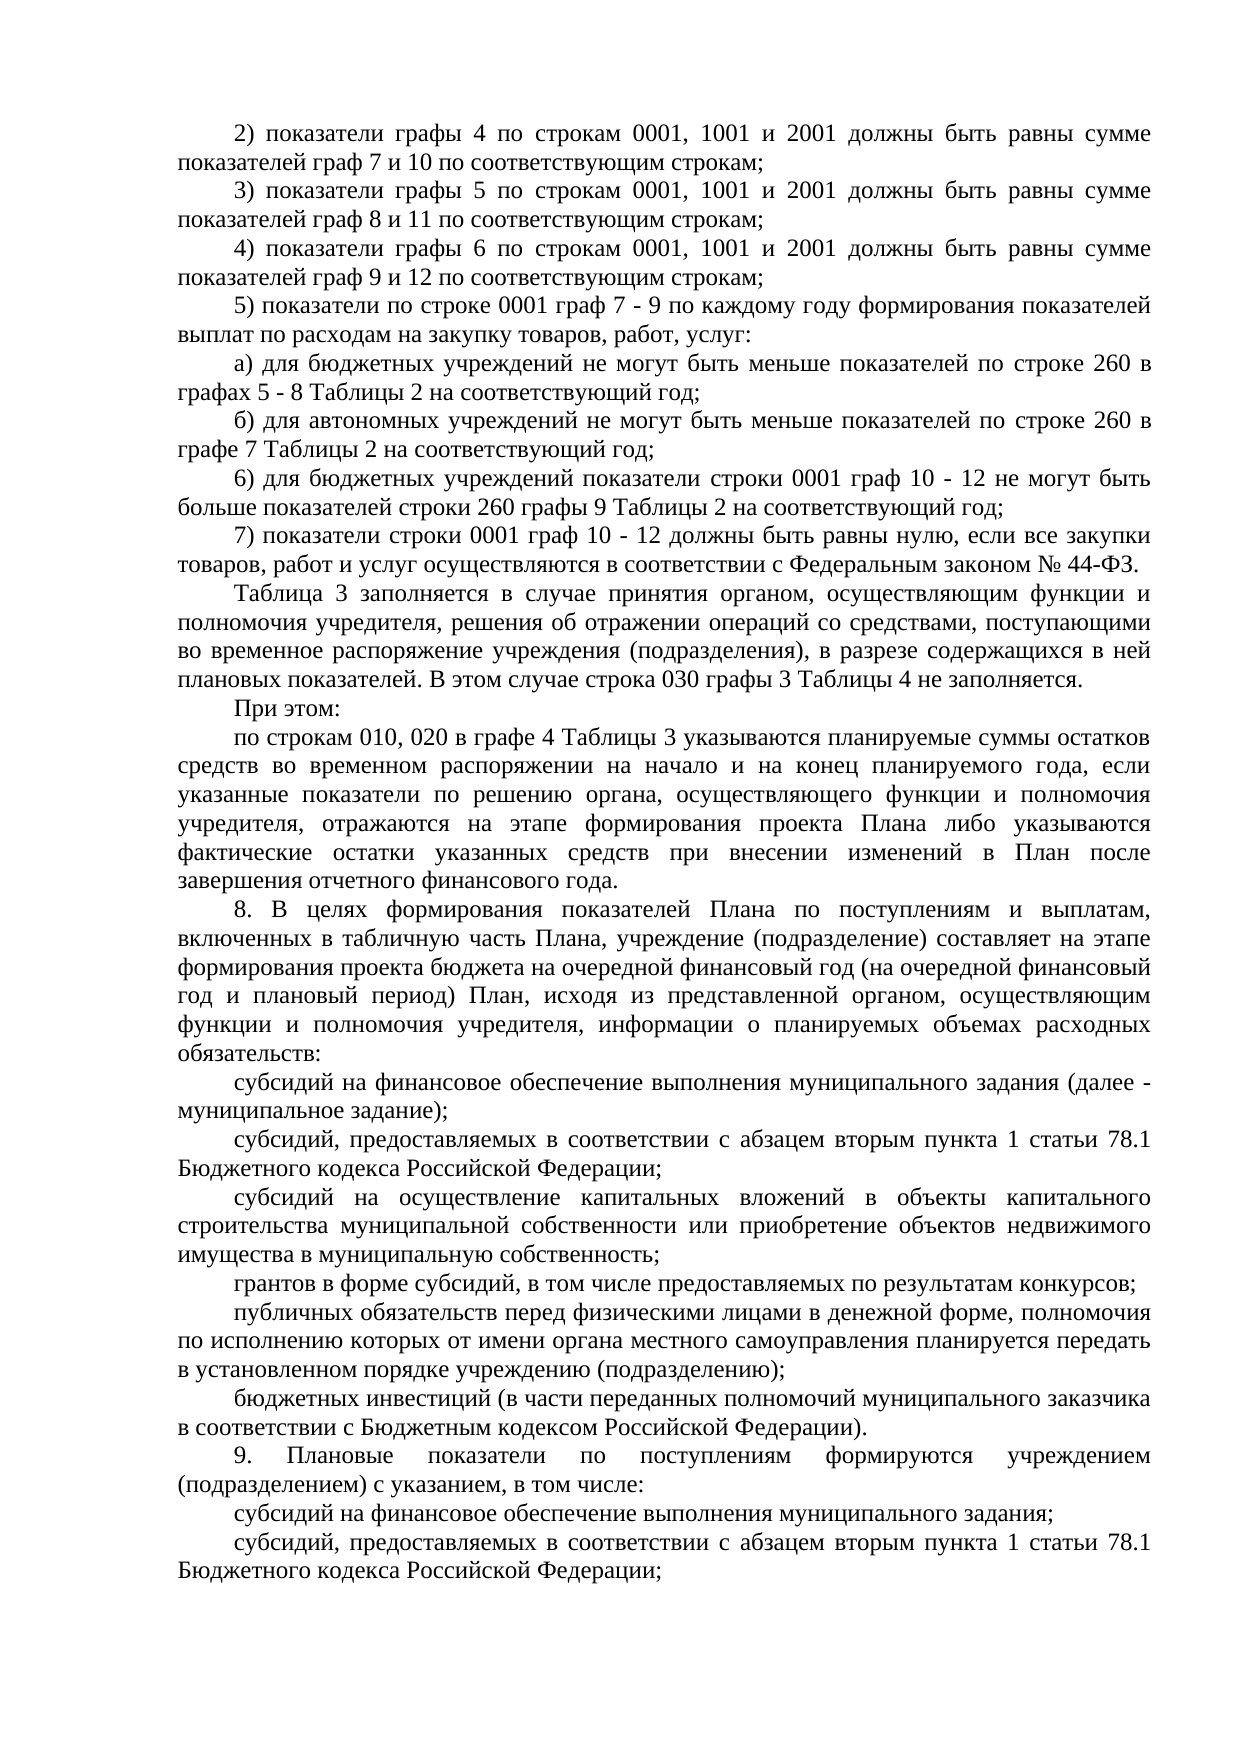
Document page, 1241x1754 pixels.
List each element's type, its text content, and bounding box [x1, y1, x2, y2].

text 7) показатели строки 0001 граф 10 - 12 должны быть равны нулю, если все закупки товаров, работ и услуг осуществляются в соответствии с Федеральным законом № 44-ФЗ. [177, 521, 1152, 578]
text бюджетных инвестиций (в части переданных полномочий муниципального заказчика в соответствии с Бюджетным кодексом Российской Федерации). [177, 1383, 1152, 1441]
text 5) показатели по строке 0001 граф 7 - 9 по каждому году формирования показателей выплат по расходам на закупку товаров, работ, услуг: [177, 291, 1152, 348]
text 6) для бюджетных учреждений показатели строки 0001 граф 10 - 12 не могут быть больше показателей строки 260 графы 9 Таблицы 2 на соответствующий год; [177, 463, 1152, 521]
text субсидий на финансовое обеспечение выполнения муниципального задания; [177, 1498, 1152, 1527]
text 2) показатели графы 4 по строкам 0001, 1001 и 2001 должны быть равны сумме показателей граф 7 и 10 по соответствующим строкам; [177, 118, 1152, 176]
text грантов в форме субсидий, в том числе предоставляемых по результатам конкурсов; [177, 1268, 1152, 1297]
text субсидий на финансовое обеспечение выполнения муниципального задания (далее - муниципальное задание); [177, 1067, 1152, 1124]
text б) для автономных учреждений не могут быть меньше показателей по строке 260 в графе 7 Таблицы 2 на соответствующий год; [177, 406, 1152, 463]
text 9. Плановые показатели по поступлениям формируются учреждением (подразделением) с указанием, в том числе: [177, 1441, 1152, 1498]
text по строкам 010, 020 в графе 4 Таблицы 3 указываются планируемые суммы остатков средств во временном распоряжении на начало и на конец планируемого года, если указанные показатели по решению органа, осуществляющего функции и полномочия учредителя, отражаются на этапе формирования проекта Плана либо указываются фактические остатки указанных средств при внесении изменений в План после завершения отчетного финансового года. [177, 722, 1152, 894]
text а) для бюджетных учреждений не могут быть меньше показателей по строке 260 в графах 5 - 8 Таблицы 2 на соответствующий год; [177, 348, 1152, 406]
text 8. В целях формирования показателей Плана по поступлениям и выплатам, включенных в табличную часть Плана, учреждение (подразделение) составляет на этапе формирования проекта бюджета на очередной финансовый год (на очередной финансовый год и плановый период) План, исходя из представленной органом, осуществляющим функции и полномочия учредителя, информации о планируемых объемах расходных обязательств: [177, 894, 1152, 1067]
text 3) показатели графы 5 по строкам 0001, 1001 и 2001 должны быть равны сумме показателей граф 8 и 11 по соответствующим строкам; [177, 176, 1152, 233]
text субсидий, предоставляемых в соответствии с абзацем вторым пункта 1 статьи 78.1 Бюджетного кодекса Российской Федерации; [177, 1527, 1152, 1584]
text публичных обязательств перед физическими лицами в денежной форме, полномочия по исполнению которых от имени органа местного самоуправления планируется передать в установленном порядке учреждению (подразделению); [177, 1297, 1152, 1383]
text 4) показатели графы 6 по строкам 0001, 1001 и 2001 должны быть равны сумме показателей граф 9 и 12 по соответствующим строкам; [177, 233, 1152, 291]
text При этом: [177, 693, 1152, 722]
text Таблица 3 заполняется в случае принятия органом, осуществляющим функции и полномочия учредителя, решения об отражении операций со средствами, поступающими во временное распоряжение учреждения (подразделения), в разрезе содержащихся в ней плановых показателей. В этом случае строка 030 графы 3 Таблицы 4 не заполняется. [177, 578, 1152, 693]
text субсидий, предоставляемых в соответствии с абзацем вторым пункта 1 статьи 78.1 Бюджетного кодекса Российской Федерации; [177, 1124, 1152, 1182]
